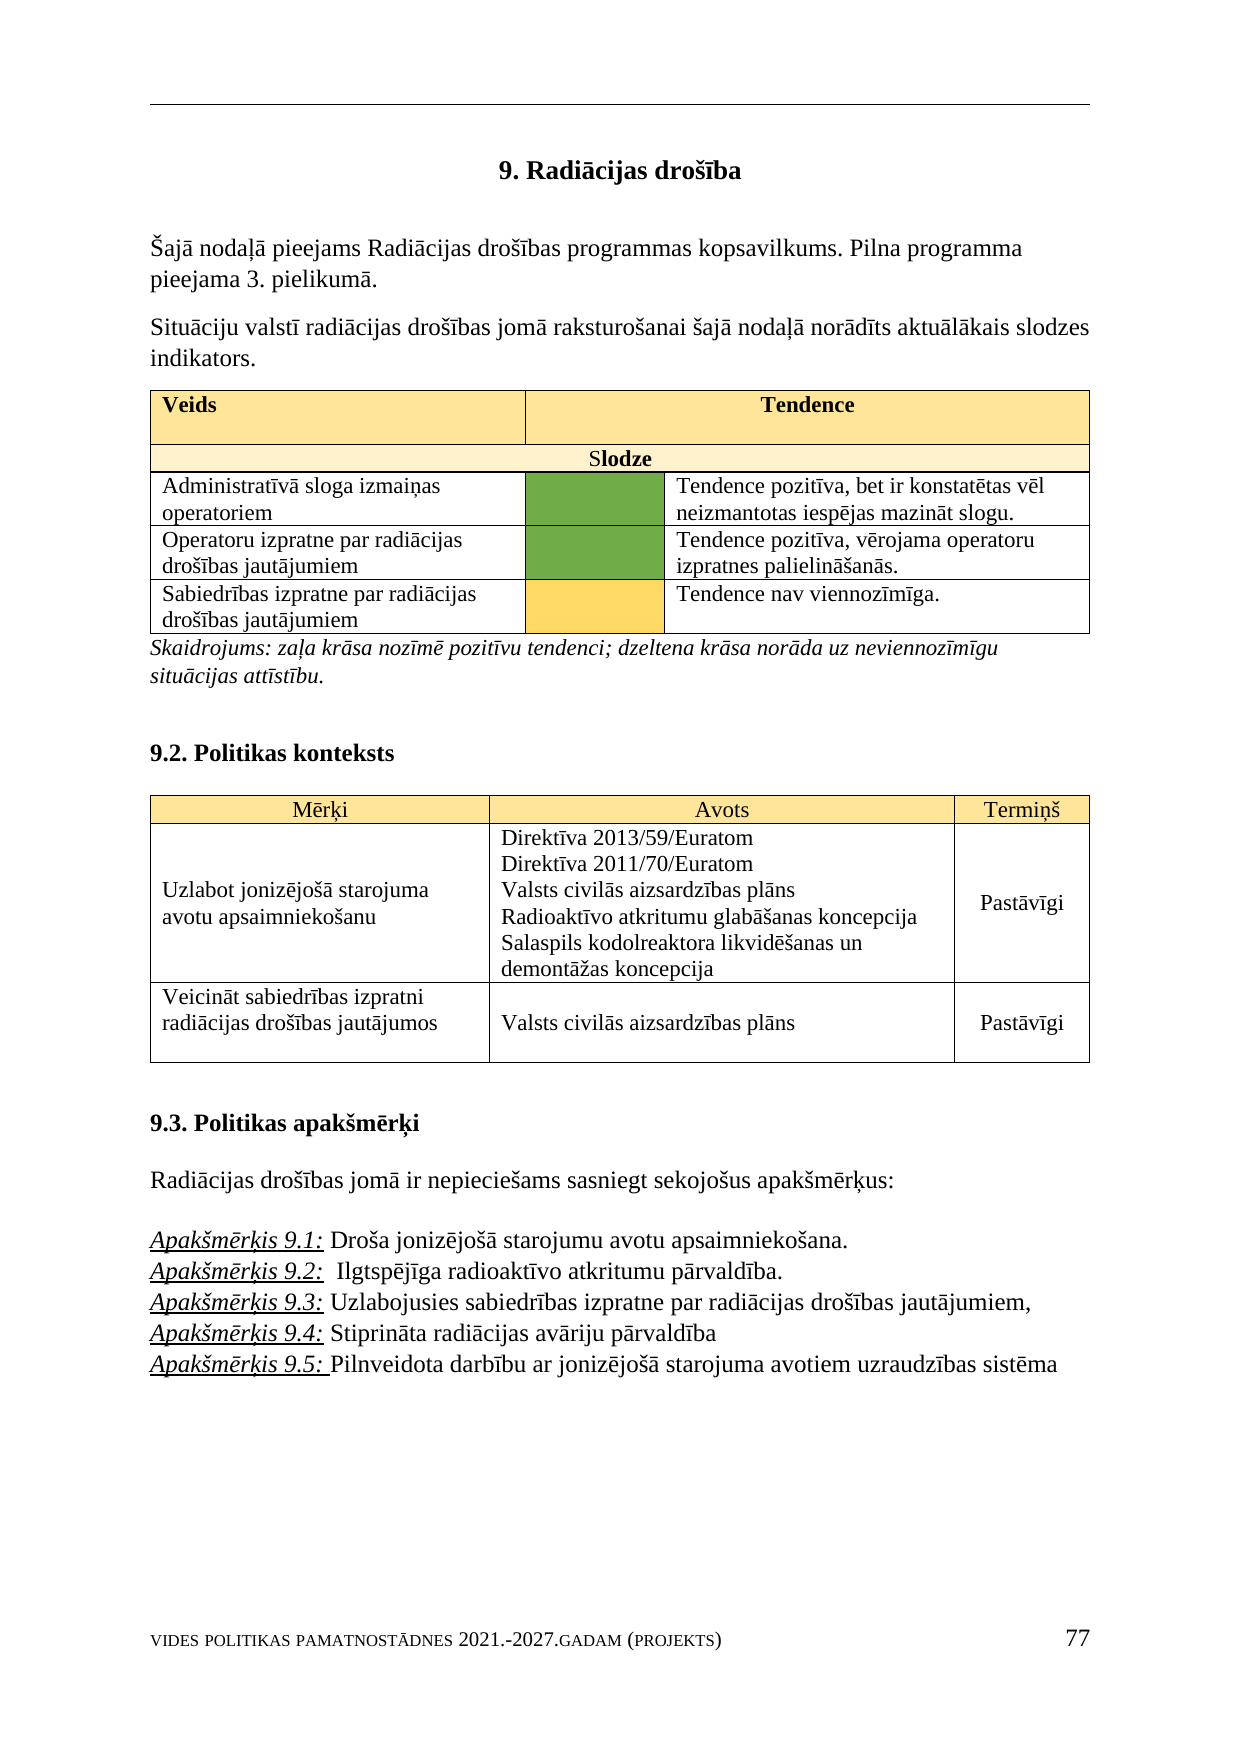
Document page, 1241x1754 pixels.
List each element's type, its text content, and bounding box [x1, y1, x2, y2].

table_cell Sabiedrības izpratne par radiācijas drošības jautājumiem [151, 580, 525, 633]
table_cell Valsts civilās aizsardzības plāns [490, 983, 954, 1062]
text Situāciju valstī radiācijas drošības jomā raksturošanai šajā nodaļā norādīts aktuālākais slodzes indikators. [150, 312, 1090, 371]
table_cell Administratīvā sloga izmaiņas operatoriem [151, 473, 525, 525]
text Apakšmērķis 9.5: Pilnveidota darbību ar jonizējošā starojuma avotiem uzraudzības sistēma [150, 1349, 1090, 1378]
text Apakšmērķis 9.3: Uzlabojusies sabiedrības izpratne par radiācijas drošības jautājumiem, [150, 1287, 1090, 1316]
table_header Avots [490, 796, 954, 823]
text Radiācijas drošības jomā ir nepieciešams sasniegt sekojošus apakšmērķus: [150, 1165, 1090, 1194]
table_header Mērķi [151, 796, 489, 823]
table_cell Tendence nav viennozīmīga. [665, 580, 1089, 633]
text Skaidrojums: zaļa krāsa nozīmē pozitīvu tendenci; dzeltena krāsa norāda uz neviennozīmīgu situācijas attīstību. [150, 634, 1090, 688]
text Apakšmērķis 9.2: Ilgtspējīga radioaktīvo atkritumu pārvaldība. [150, 1256, 1090, 1285]
table_header Termiņš [955, 796, 1089, 823]
table_cell [526, 580, 664, 633]
text Apakšmērķis 9.1: Droša jonizējošā starojumu avotu apsaimniekošana. [150, 1225, 1090, 1254]
text Šajā nodaļā pieejams Radiācijas drošības programmas kopsavilkums. Pilna programma pieejama 3. pielikumā. [150, 233, 1090, 293]
table_cell [526, 473, 664, 525]
table_cell Operatoru izpratne par radiācijas drošības jautājumiem [151, 526, 525, 579]
table_cell Tendence pozitīva, vērojama operatoru izpratnes palielināšanās. [665, 526, 1089, 579]
text Apakšmērķis 9.4: Stiprināta radiācijas avāriju pārvaldība [150, 1318, 1090, 1347]
subtitle 9.3. Politikas apakšmērķi [150, 1108, 1090, 1137]
table_cell Veicināt sabiedrības izpratni radiācijas drošības jautājumos [151, 983, 489, 1062]
table_cell Pastāvīgi [955, 824, 1089, 982]
table_cell Direktīva 2013/59/Euratom Direktīva 2011/70/Euratom Valsts civilās aizsardzības plāns Radioaktīvo atkritumu glabāšanas koncepcija Salaspils kodolreaktora likvidēšanas un demontāžas koncepcija [490, 824, 954, 982]
table_header Tendence [526, 391, 1089, 444]
table_cell [526, 526, 664, 579]
table_cell Slodze [151, 445, 1089, 471]
table_header Veids [151, 391, 525, 444]
subtitle 9.2. Politikas konteksts [150, 738, 1090, 767]
subtitle 9. Radiācijas drošība [150, 154, 1090, 185]
table_cell Uzlabot jonizējošā starojuma avotu apsaimniekošanu [151, 824, 489, 982]
table_cell Pastāvīgi [955, 983, 1089, 1062]
table_cell Tendence pozitīva, bet ir konstatētas vēl neizmantotas iespējas mazināt slogu. [665, 473, 1089, 525]
